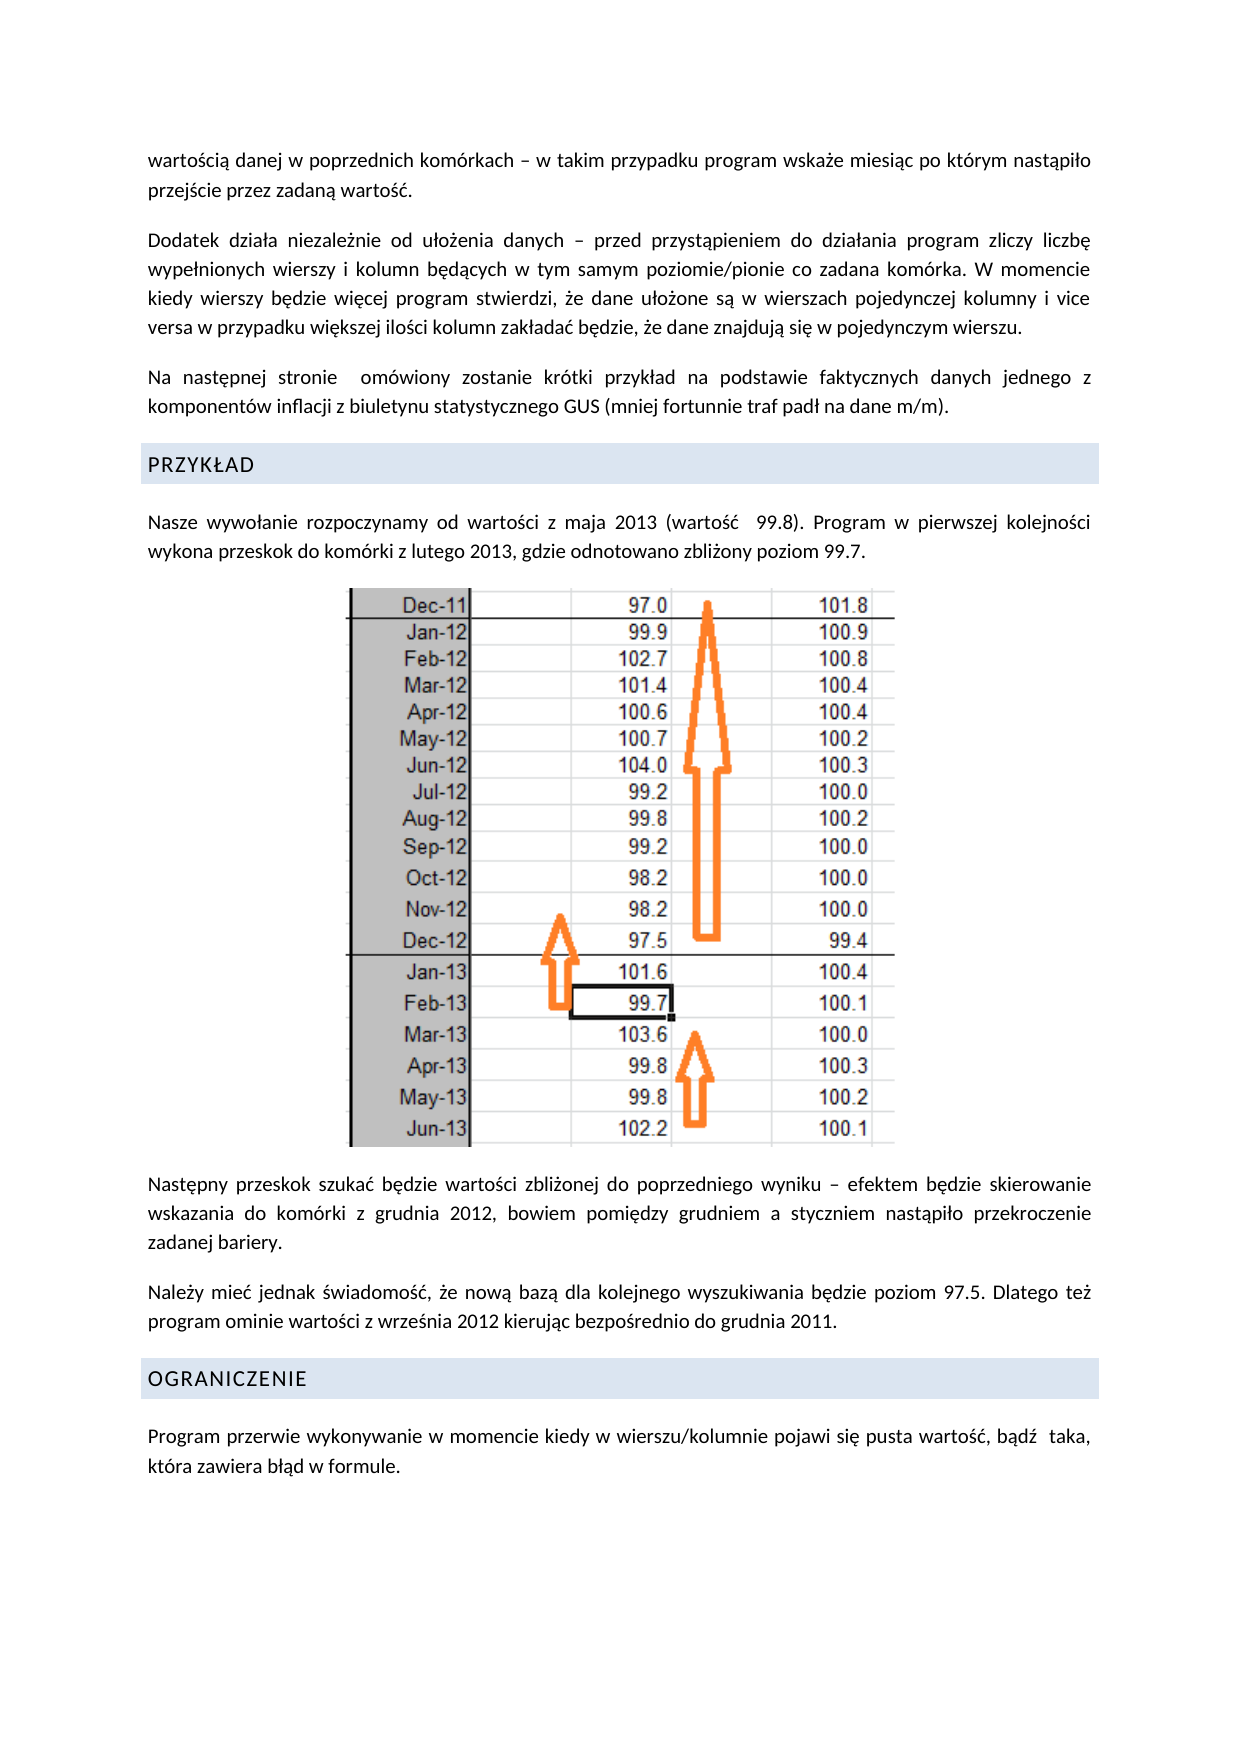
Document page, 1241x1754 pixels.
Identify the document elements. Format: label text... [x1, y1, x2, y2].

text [148, 148, 1093, 202]
text Należy mieć jednak świadomość, że nową bazą dla kolejnego wyszukiwania będzie poziom 97.5. Dlatego też program ominie wartości z września 2012 kierując bezpośrednio do grudnia 2011. [148, 1279, 1093, 1334]
text Dodatek działa niezależnie od ułożenia danych – przed przystąpieniem do działania program zliczy liczbę wypełnionych wierszy i kolumn będących w tym samym poziomie/pionie co zadana komórka. W momencie kiedy wierszy będzie więcej program stwierdzi, że dane ułożone są w wierszach pojedynczej kolumny i vice versa w przypadku większej ilości kolumn zakładać będzie, że dane znajdują się w pojedynczym wierszu. [148, 227, 1093, 340]
text Na następnej stronie omówiony zostanie krótki przykład na podstawie faktycznych danych jednego z komponentów inflacji z biuletynu statystycznego GUS (mniej fortunnie traf padł na dane m/m). [148, 364, 1093, 419]
subtitle Przykład [148, 450, 1093, 478]
text Program przerwie wykonywanie w momencie kiedy w wierszu/kolumnie pojawi się pusta wartość, bądź taka, która zawiera błąd w formule. [148, 1424, 1093, 1478]
text Następny przeskok szukać będzie wartości zbliżonej do poprzedniego wyniku – efektem będzie skierowanie wskazania do komórki z grudnia 2012, bowiem pomiędzy grudniem a styczniem nastąpiło przekroczenie zadanej bariery. [148, 1171, 1093, 1254]
text Nasze wywołanie rozpoczynamy od wartości z maja 2013 (wartość 99.8). Program w pierwszej kolejności wykona przeskok do komórki z lutego 2013, gdzie odnotowano zbliżony poziom 99.7. [148, 509, 1093, 563]
picture [345, 588, 895, 1147]
subtitle Ograniczenie [148, 1365, 1093, 1392]
